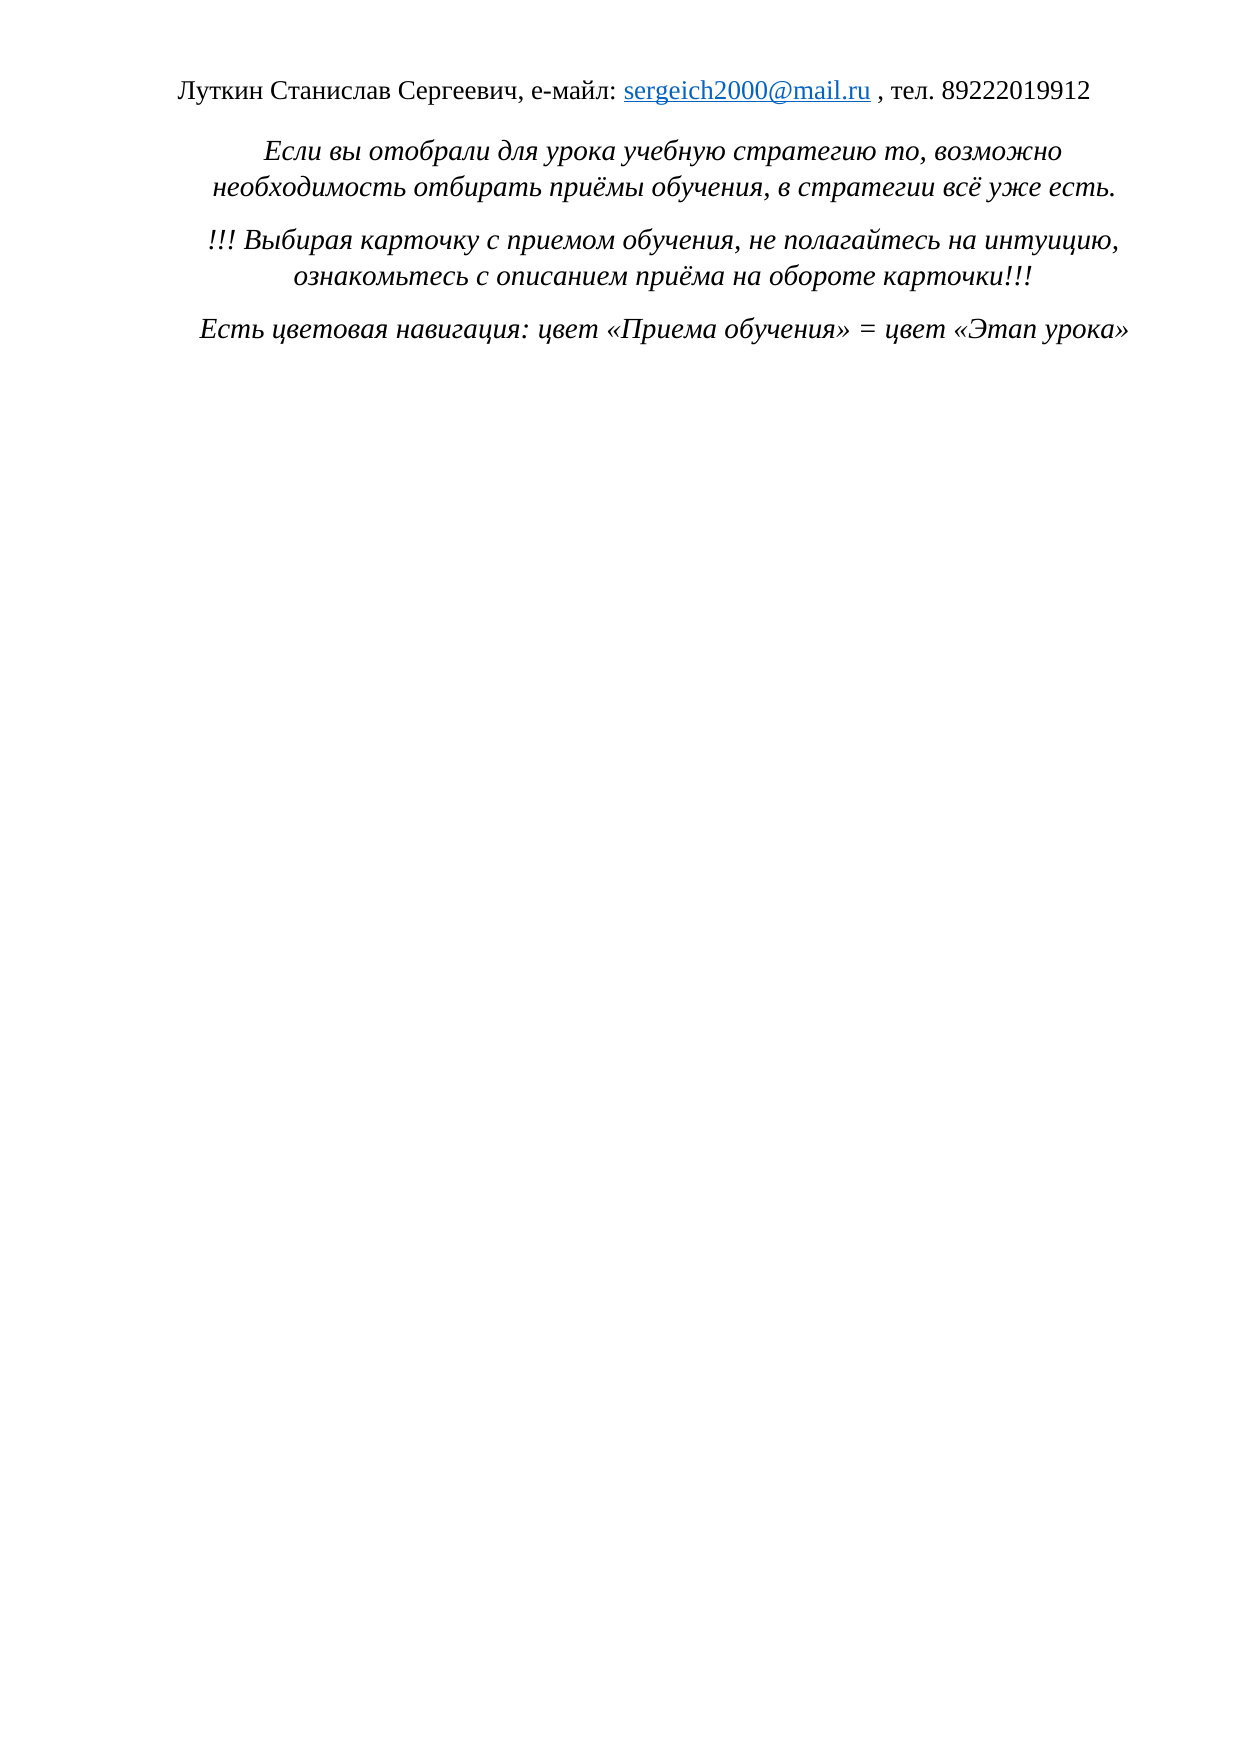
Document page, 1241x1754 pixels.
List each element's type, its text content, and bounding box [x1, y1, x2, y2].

text Если вы отобрали для урока учебную стратегию то, возможно необходимость отбирать приёмы обучения, в стратегии всё уже есть. [177, 133, 1152, 203]
text Есть цветовая навигация: цвет «Приема обучения» = цвет «Этап урока» [177, 311, 1152, 344]
text !!! Выбирая карточку с приемом обучения, не полагайтесь на интуицию, ознакомьтесь с описанием приёма на обороте карточки!!! [177, 222, 1152, 292]
